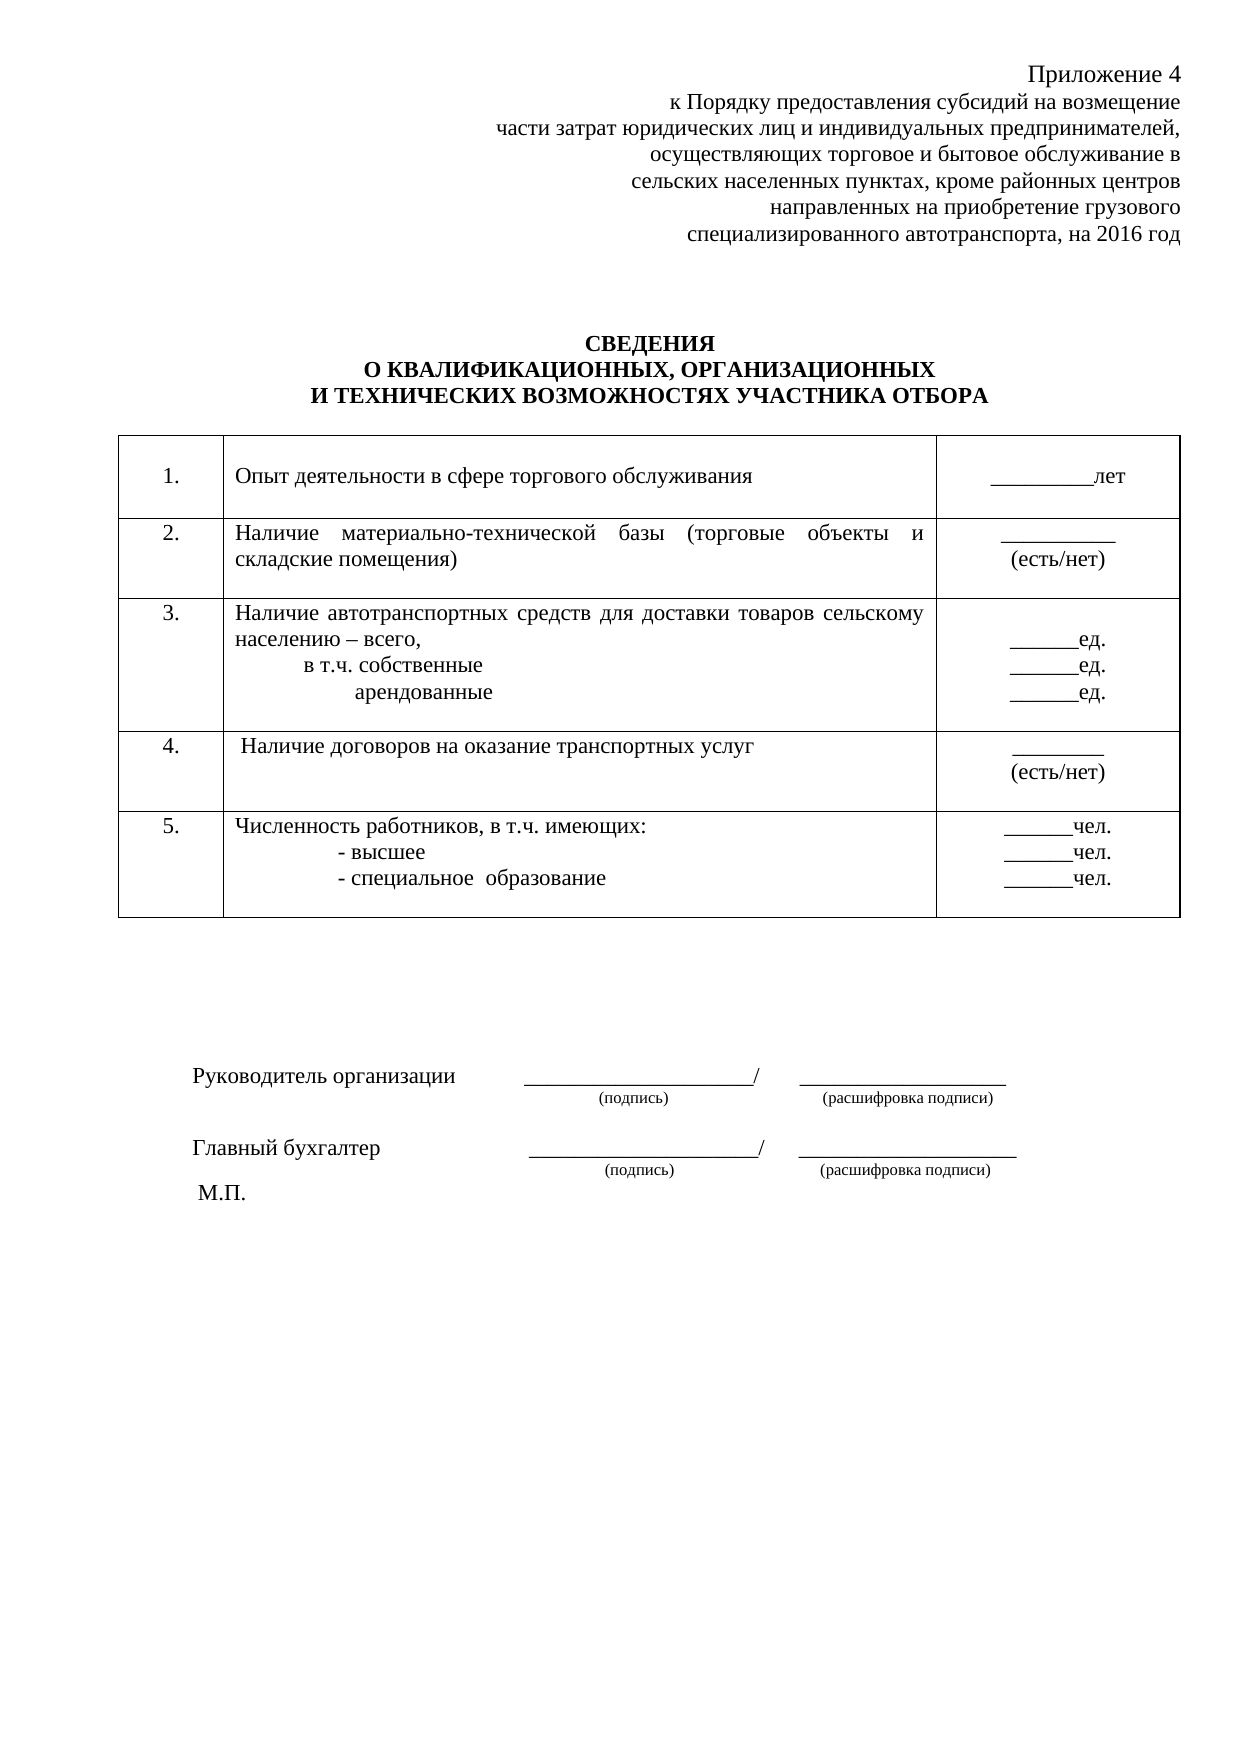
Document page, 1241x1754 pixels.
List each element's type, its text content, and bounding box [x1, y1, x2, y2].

table_cell Наличие автотранспортных средств для доставки товаров сельскому населению – всего, в т.ч. собственные арендованные [224, 599, 936, 731]
table_cell Численность работников, в т.ч. имеющих: - высшее - специальное образование [224, 812, 936, 917]
text Главный бухгалтер ____________________/ ___________________ [118, 1134, 1181, 1160]
table_cell 5. [119, 812, 223, 917]
table_cell Наличие материально-технической базы (торговые объекты и складские помещения) [224, 519, 936, 598]
text специализированного автотранспорта, на 2016 год [118, 219, 1181, 246]
table_cell ______ед. ______ед. ______ед. [937, 599, 1179, 731]
text М.П. [118, 1179, 1181, 1206]
table_header _________лет [937, 436, 1179, 518]
text Руководитель организации ____________________/ __________________ [118, 1062, 1181, 1088]
table_cell Наличие договоров на оказание транспортных услуг [224, 732, 936, 811]
text (подпись) (расшифровка подписи) [118, 1088, 1181, 1107]
table_cell 2. [119, 519, 223, 598]
text к Порядку предоставления субсидий на возмещение [118, 88, 1181, 114]
table_header Опыт деятельности в сфере торгового обслуживания [224, 436, 936, 518]
table_header 1. [119, 436, 223, 518]
text сельских населенных пунктах, кроме районных центров [118, 167, 1181, 193]
text О КВАЛИФИКАЦИОННЫХ, ОРГАНИЗАЦИОННЫХ [118, 356, 1181, 382]
table_cell ________ (есть/нет) [937, 732, 1179, 811]
text направленных на приобретение грузового [118, 193, 1181, 219]
table_cell 3. [119, 599, 223, 731]
text Приложение 4 [118, 59, 1181, 88]
text СВЕДЕНИЯ [118, 330, 1181, 356]
text (подпись) (расшифровка подписи) [118, 1160, 1181, 1179]
table_cell __________ (есть/нет) [937, 519, 1179, 598]
table_cell 4. [119, 732, 223, 811]
text осуществляющих торговое и бытовое обслуживание в [118, 141, 1181, 167]
text И ТЕХНИЧЕСКИХ ВОЗМОЖНОСТЯХ УЧАСТНИКА ОТБОРА [118, 382, 1181, 409]
table_cell ______чел. ______чел. ______чел. [937, 812, 1179, 917]
text части затрат юридических лиц и индивидуальных предпринимателей, [118, 114, 1181, 141]
